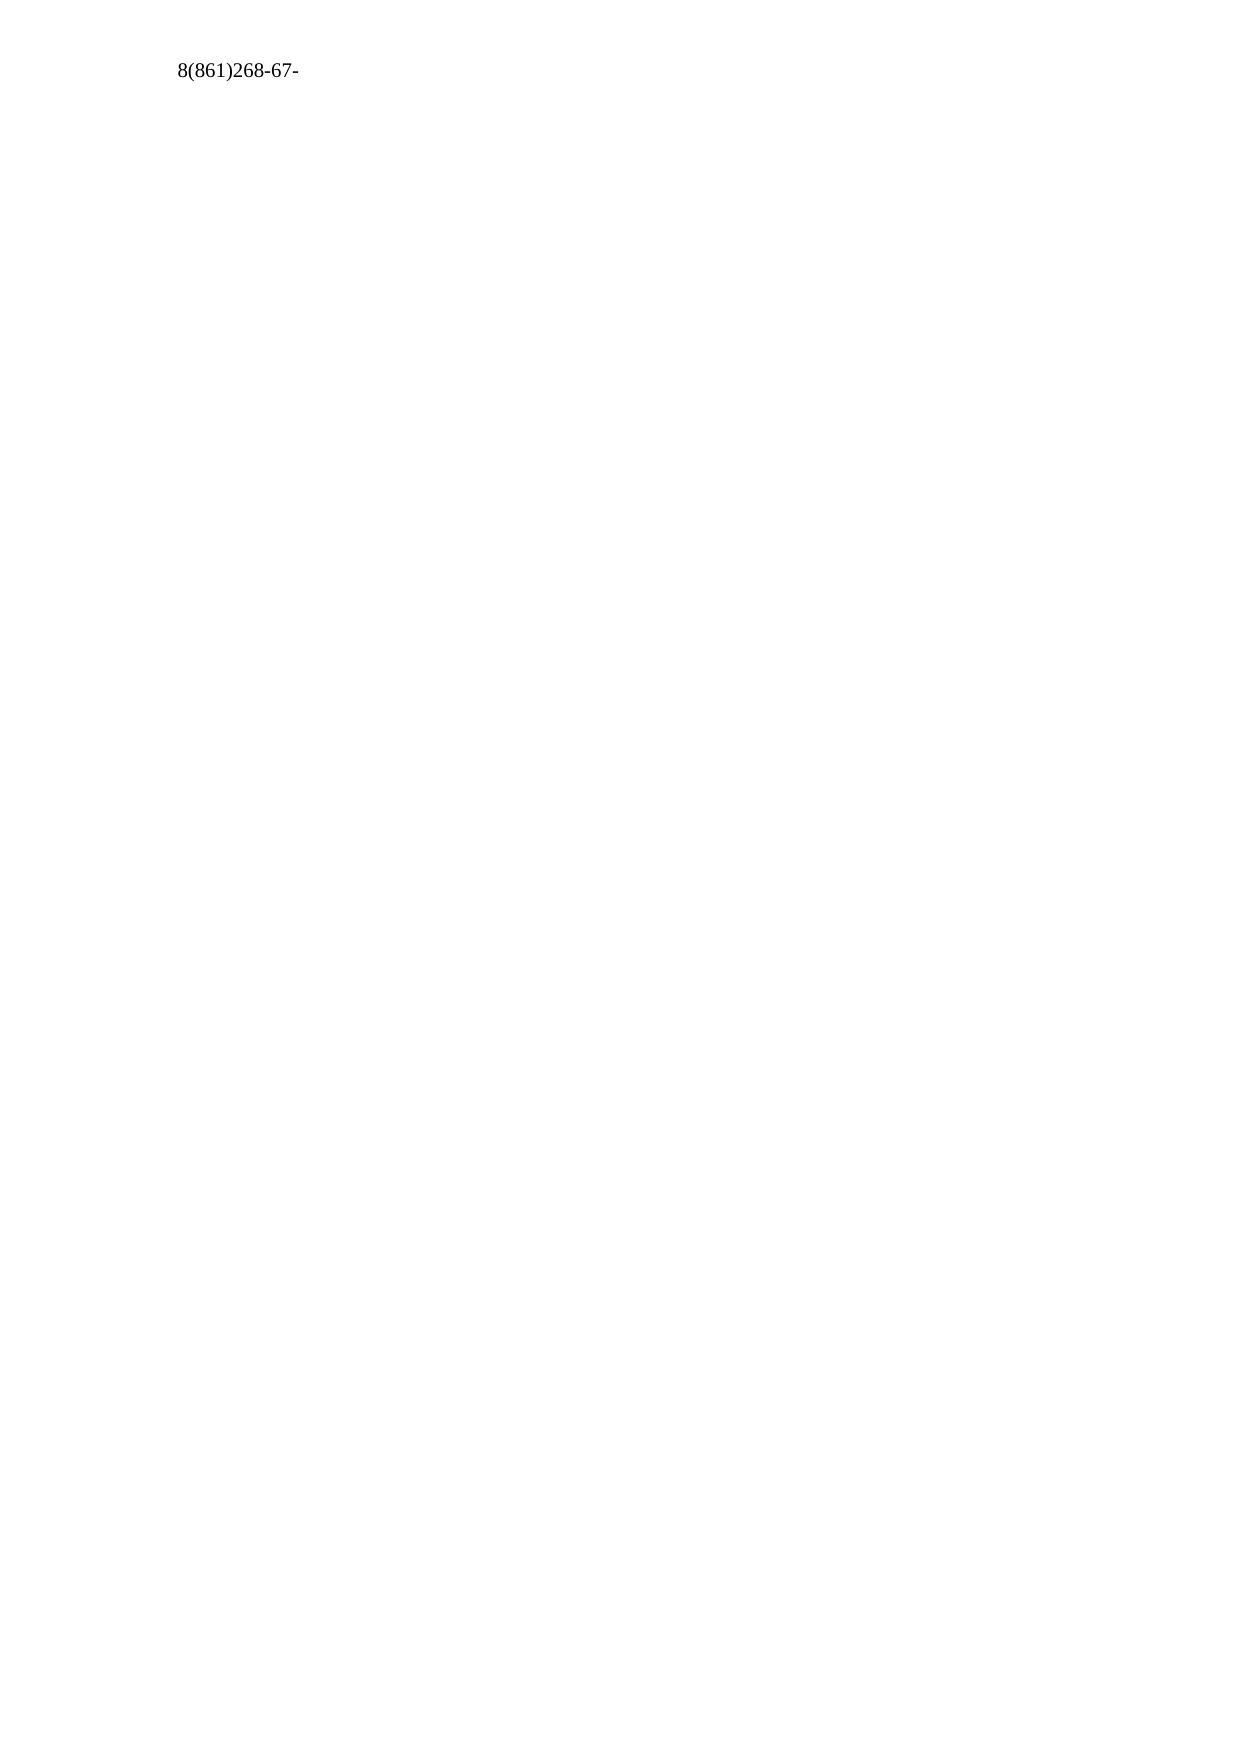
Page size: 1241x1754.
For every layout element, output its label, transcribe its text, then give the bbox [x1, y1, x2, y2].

text 8(861)268-67- [118, 58, 1152, 82]
